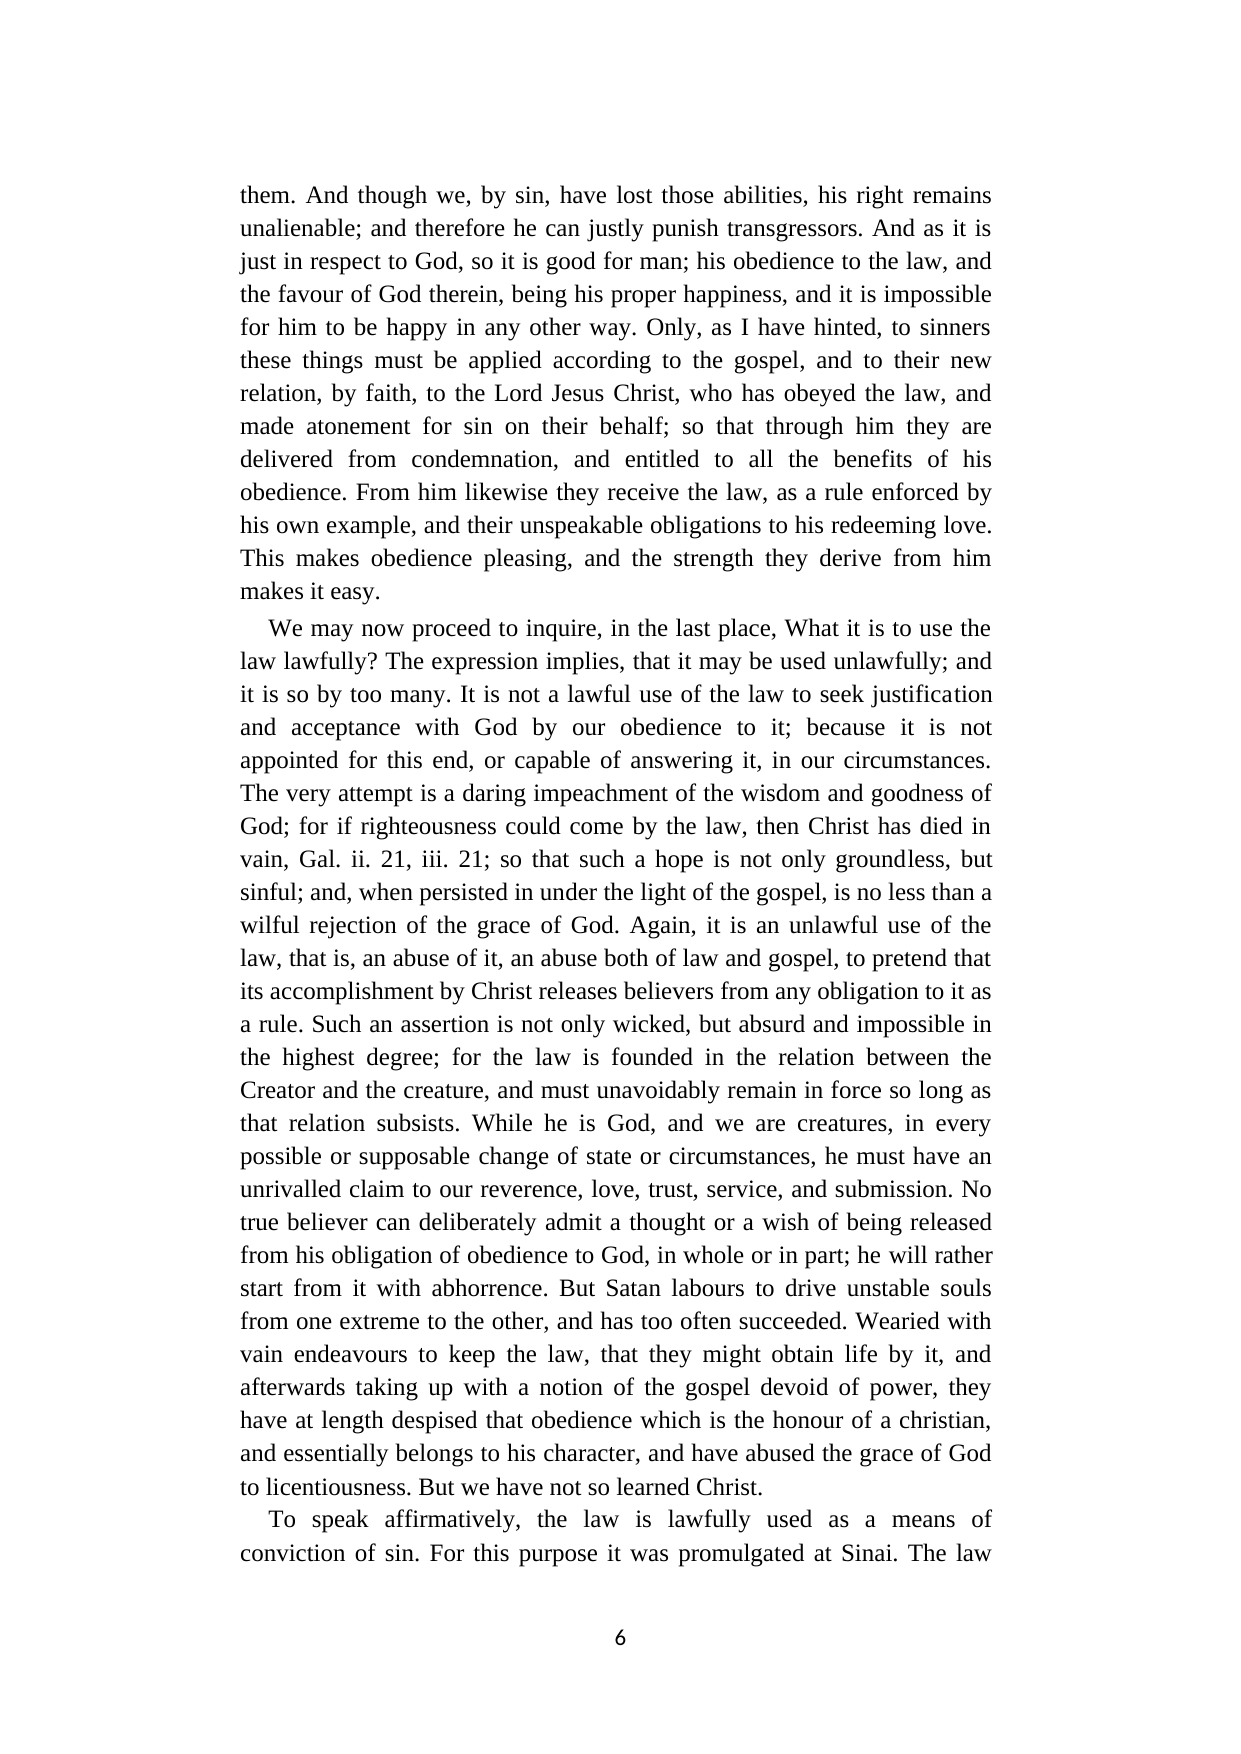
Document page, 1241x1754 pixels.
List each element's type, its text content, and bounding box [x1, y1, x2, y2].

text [240, 1504, 993, 1566]
text We may now proceed to inquire, in the last place, What it is to use the law lawfully? The expression implies, that it may be used unlawfully; and it is so by too many. It is not a lawful use of the law to seek justification and acceptance with God by our obedience to it; because it is not appointed for this end, or capable of answering it, in our circumstances. The very attempt is a daring impeachment of the wisdom and goodness of God; for if righteousness could come by the law, then Christ has died in vain, Gal. ii. 21, iii. 21; so that such a hope is not only groundless, but sinful; and, when persisted in under the light of the gospel, is no less than a wilful rejection of the grace of God. Again, it is an unlawful use of the law, that is, an abuse of it, an abuse both of law and gospel, to pretend that its accomplishment by Christ releases believers from any obligation to it as a rule. Such an assertion is not only wicked, but absurd and impossible in the highest degree; for the law is founded in the relation between the Creator and the creature, and must unavoidably remain in force so long as that relation subsists. While he is God, and we are creatures, in every possible or supposable change of state or circumstances, he must have an unrivalled claim to our reverence, love, trust, service, and submission. No true believer can deliberately admit a thought or a wish of being released from his obligation of obedience to God, in whole or in part; he will rather start from it with abhorrence. But Satan labours to drive unstable souls from one extreme to the other, and has too often succeeded. Wearied with vain endeavours to keep the law, that they might obtain life by it, and afterwards taking up with a notion of the gospel devoid of power, they have at length despised that obedience which is the honour of a christian, and essentially belongs to his character, and have abused the grace of God to licentiousness. But we have not so learned Christ. [240, 613, 993, 1500]
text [240, 180, 993, 605]
